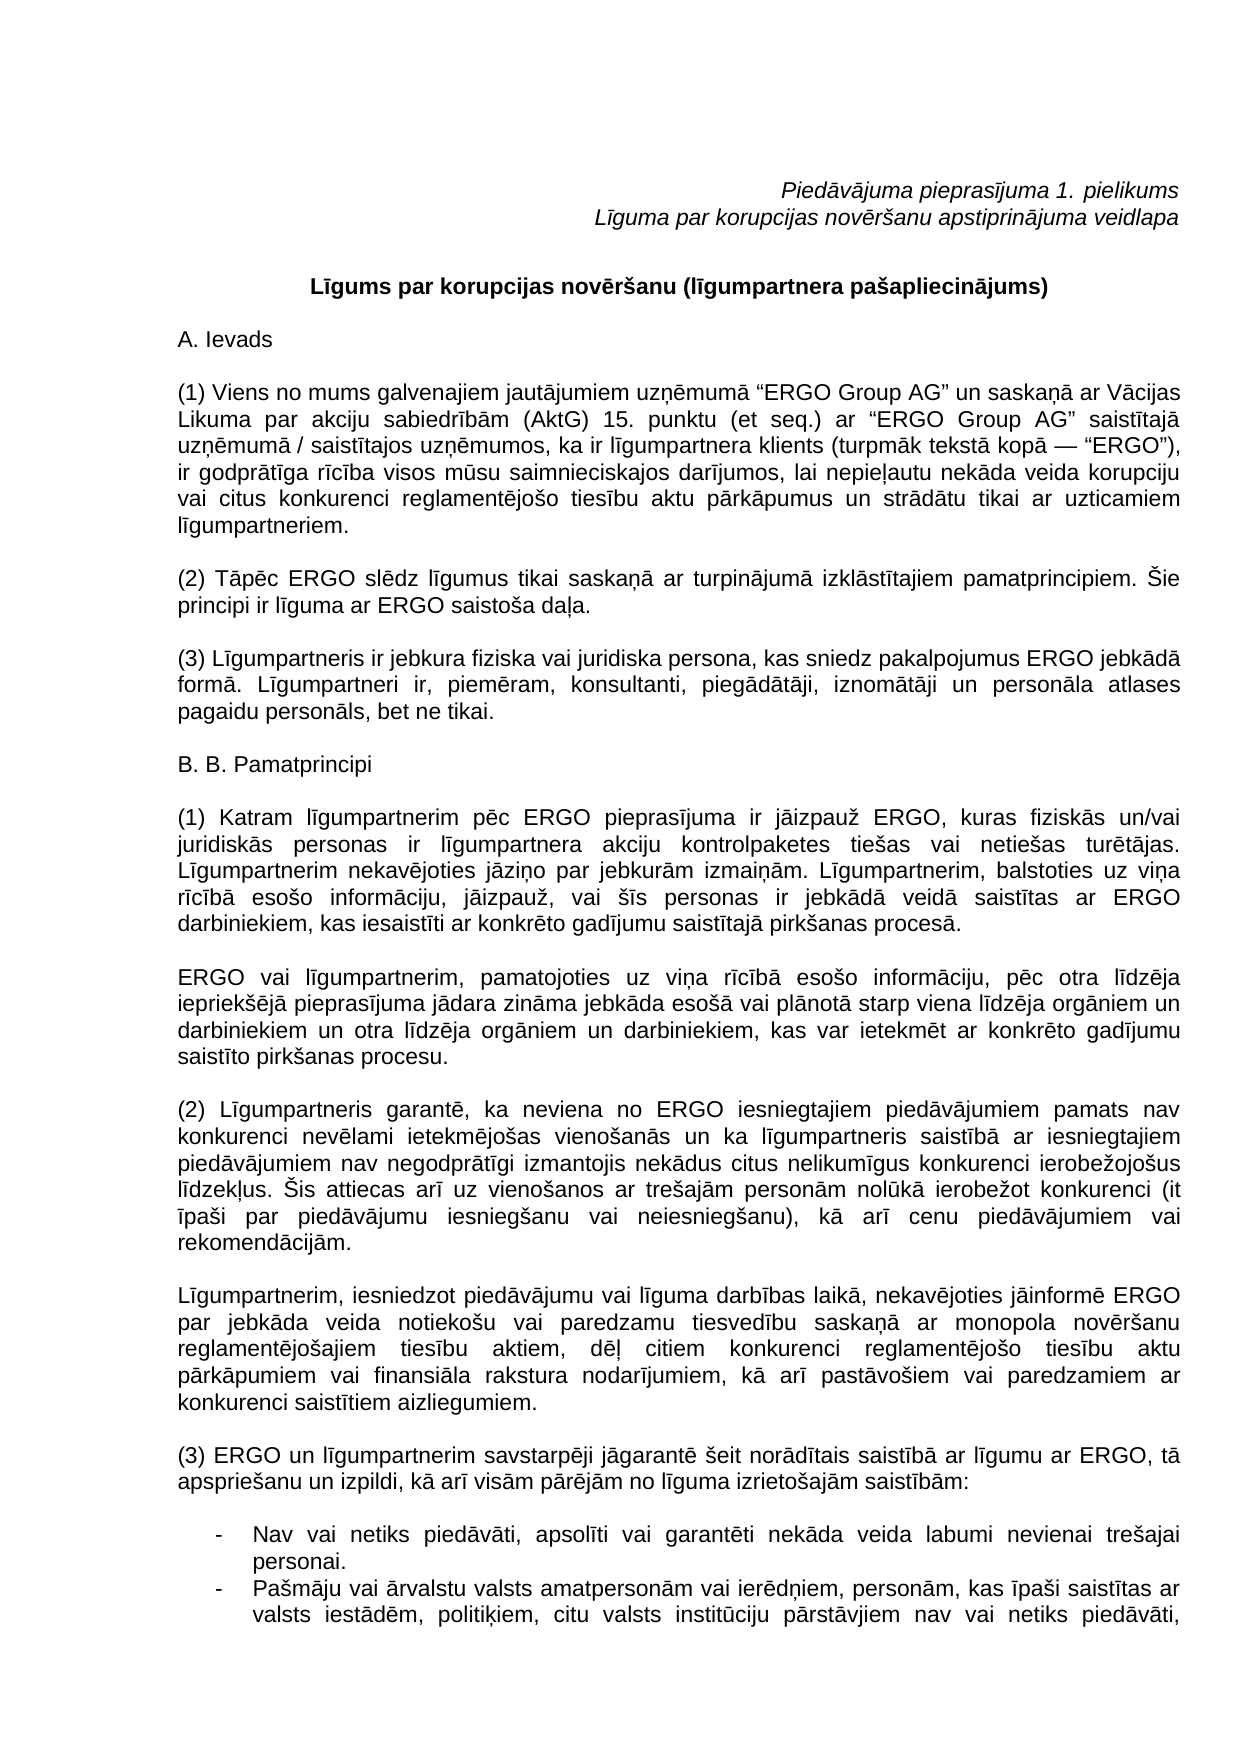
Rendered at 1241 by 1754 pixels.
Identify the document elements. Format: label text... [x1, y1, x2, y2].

text (3) ERGO un līgumpartnerim savstarpēji jāgarantē šeit norādītais saistībā ar līgumu ar ERGO, tā apspriešanu un izpildi, kā arī visām pārējām no līguma izrietošajām saistībām: [177, 1441, 1181, 1494]
text A. Ievads [177, 326, 1181, 352]
text (1) Viens no mums galvenajiem jautājumiem uzņēmumā “ERGO Group AG” un saskaņā ar Vācijas Likuma par akciju sabiedrībām (AktG) 15. punktu (et seq.) ar “ERGO Group AG” saistītajā uzņēmumā / saistītajos uzņēmumos, ka ir līgumpartnera klients (turpmāk tekstā kopā — “ERGO”), ir godprātīga rīcība visos mūsu saimnieciskajos darījumos, lai nepieļautu nekāda veida korupciju vai citus konkurenci reglamentējošo tiesību aktu pārkāpumus un strādātu tikai ar uzticamiem līgumpartneriem. [177, 379, 1181, 538]
text ERGO vai līgumpartnerim, pamatojoties uz viņa rīcībā esošo informāciju, pēc otra līdzēja iepriekšējā pieprasījuma jādara zināma jebkāda esošā vai plānotā starp viena līdzēja orgāniem un darbiniekiem un otra līdzēja orgāniem un darbiniekiem, kas var ietekmēt ar konkrēto gadījumu saistīto pirkšanas procesu. [177, 963, 1181, 1069]
list Nav vai netiks piedāvāti, apsolīti vai garantēti nekāda veida labumi nevienai trešajai personai. [215, 1521, 1181, 1574]
text Līguma par korupcijas novēršanu apstiprinājuma veidlapa [177, 203, 1181, 230]
text B. B. Pamatprincipi [177, 751, 1181, 777]
text (2) Tāpēc ERGO slēdz līgumus tikai saskaņā ar turpinājumā izklāstītajiem pamatprincipiem. Šie principi ir līguma ar ERGO saistoša daļa. [177, 565, 1181, 618]
subtitle Līgums par korupcijas novēršanu (līgumpartnera pašapliecinājums) [177, 273, 1181, 299]
text (2) Līgumpartneris garantē, ka neviena no ERGO iesniegtajiem piedāvājumiem pamats nav konkurenci nevēlami ietekmējošas vienošanās un ka līgumpartneris saistībā ar iesniegtajiem piedāvājumiem nav negodprātīgi izmantojis nekādus citus nelikumīgus konkurenci ierobežojošus līdzekļus. Šis attiecas arī uz vienošanos ar trešajām personām nolūkā ierobežot konkurenci (it īpaši par piedāvājumu iesniegšanu vai neiesniegšanu), kā arī cenu piedāvājumiem vai rekomendācijām. [177, 1096, 1181, 1256]
text Līgumpartnerim, iesniedzot piedāvājumu vai līguma darbības laikā, nekavējoties jāinformē ERGO par jebkāda veida notiekošu vai paredzamu tiesvedību saskaņā ar monopola novēršanu reglamentējošajiem tiesību aktiem, dēļ citiem konkurenci reglamentējošo tiesību aktu pārkāpumiem vai finansiāla rakstura nodarījumiem, kā arī pastāvošiem vai paredzamiem ar konkurenci saistītiem aizliegumiem. [177, 1282, 1181, 1415]
text (1) Katram līgumpartnerim pēc ERGO pieprasījuma ir jāizpauž ERGO, kuras fiziskās un/vai juridiskās personas ir līgumpartnera akciju kontrolpaketes tiešas vai netiešas turētājas. Līgumpartnerim nekavējoties jāziņo par jebkurām izmaiņām. Līgumpartnerim, balstoties uz viņa rīcībā esošo informāciju, jāizpauž, vai šīs personas ir jebkādā veidā saistītas ar ERGO darbiniekiem, kas iesaistīti ar konkrēto gadījumu saistītajā pirkšanas procesā. [177, 804, 1181, 937]
text Piedāvājuma pieprasījuma 1. pielikums [177, 177, 1181, 203]
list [215, 1574, 1181, 1627]
text (3) Līgumpartneris ir jebkura fiziska vai juridiska persona, kas sniedz pakalpojumus ERGO jebkādā formā. Līgumpartneri ir, piemēram, konsultanti, piegādātāji, iznomātāji un personāla atlases pagaidu personāls, bet ne tikai. [177, 644, 1181, 724]
